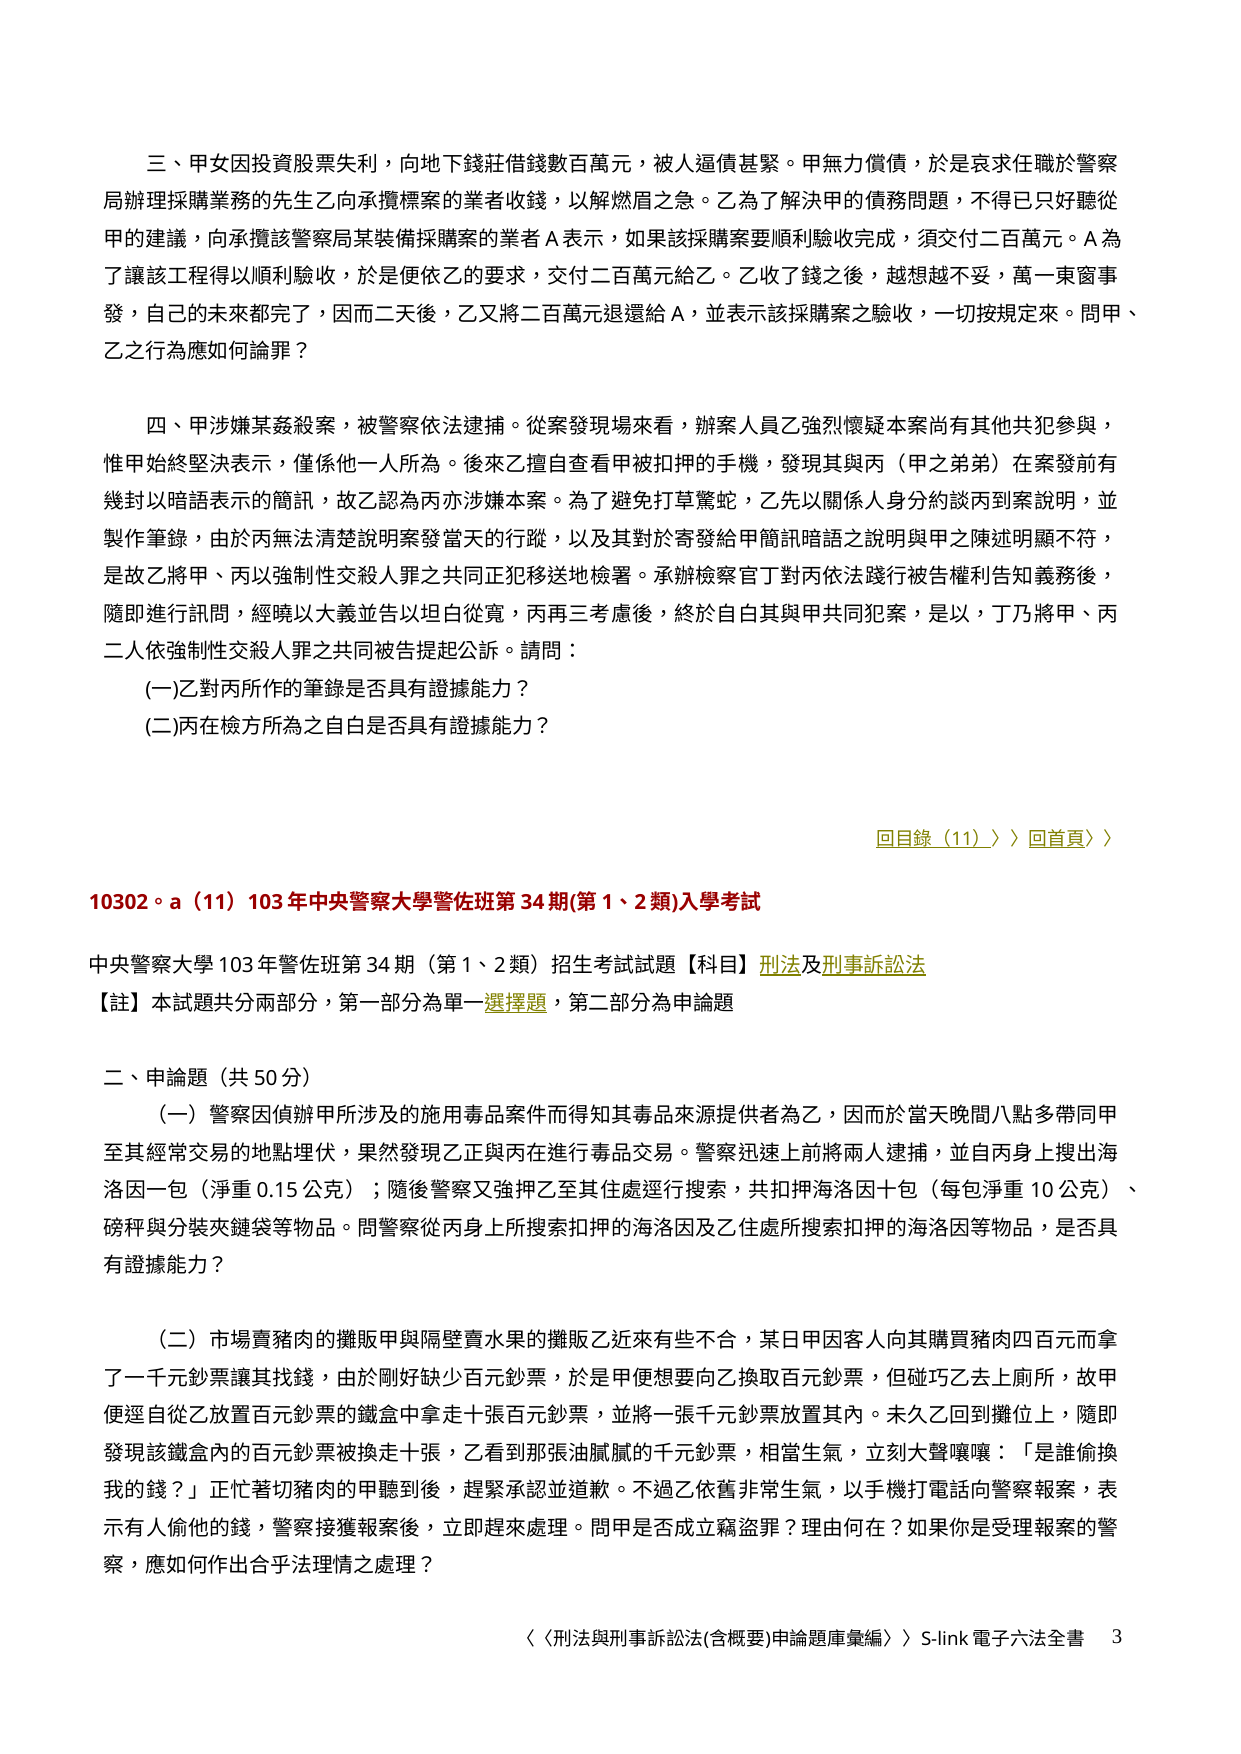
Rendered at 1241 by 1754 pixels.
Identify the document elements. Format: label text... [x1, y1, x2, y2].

text (一)乙對丙所作的筆錄是否具有證據能力？ [103, 668, 1122, 706]
subtitle 10302。a（11）103年中央警察大學警佐班第34期(第1、2類)入學考試 [89, 885, 1122, 916]
text 四、甲涉嫌某姦殺案，被警察依法逮捕。從案發現場來看，辦案人員乙強烈懷疑本案尚有其他共犯參與，惟甲始終堅決表示，僅係他一人所為。後來乙擅自查看甲被扣押的手機，發現其與丙（甲之弟弟）在案發前有幾封以暗語表示的簡訊，故乙認為丙亦涉嫌本案。為了避免打草驚蛇，乙先以關係人身分約談丙到案說明，並製作筆錄，由於丙無法清楚說明案發當天的行蹤，以及其對於寄發給甲簡訊暗語之說明與甲之陳述明顯不符，是故乙將甲、丙以強制性交殺人罪之共同正犯移送地檢署。承辦檢察官丁對丙依法踐行被告權利告知義務後，隨即進行訊問，經曉以大義並告以坦白從寬，丙再三考慮後，終於自白其與甲共同犯案，是以，丁乃將甲、丙二人依強制性交殺人罪之共同被告提起公訴。請問： [103, 406, 1122, 668]
text 三、甲女因投資股票失利，向地下錢莊借錢數百萬元，被人逼債甚緊。甲無力償債，於是哀求任職於警察局辦理採購業務的先生乙向承攬標案的業者收錢，以解燃眉之急。乙為了解決甲的債務問題，不得已只好聽從甲的建議，向承攬該警察局某裝備採購案的業者A表示，如果該採購案要順利驗收完成，須交付二百萬元。A為了讓該工程得以順利驗收，於是便依乙的要求，交付二百萬元給乙。乙收了錢之後，越想越不妥，萬一東窗事發，自己的未來都完了，因而二天後，乙又將二百萬元退還給A，並表示該採購案之驗收，一切按規定來。問甲、乙之行為應如何論罪？ [103, 143, 1122, 368]
text (二)丙在檢方所為之自白是否具有證據能力？ [103, 706, 1122, 743]
text 回目錄（11）〉〉回首頁〉〉 [89, 818, 1122, 856]
text （二）市場賣豬肉的攤販甲與隔壁賣水果的攤販乙近來有些不合，某日甲因客人向其購買豬肉四百元而拿了一千元鈔票讓其找錢，由於剛好缺少百元鈔票，於是甲便想要向乙換取百元鈔票，但碰巧乙去上廁所，故甲便逕自從乙放置百元鈔票的鐵盒中拿走十張百元鈔票，並將一張千元鈔票放置其內。未久乙回到攤位上，隨即發現該鐵盒內的百元鈔票被換走十張，乙看到那張油膩膩的千元鈔票，相當生氣，立刻大聲嚷嚷：「是誰偷換我的錢？」正忙著切豬肉的甲聽到後，趕緊承認並道歉。不過乙依舊非常生氣，以手機打電話向警察報案，表示有人偷他的錢，警察接獲報案後，立即趕來處理。問甲是否成立竊盜罪？理由何在？如果你是受理報案的警察，應如何作出合乎法理情之處理？ [103, 1320, 1122, 1582]
text 二、申論題（共50分） [103, 1057, 1122, 1095]
text 中央警察大學103年警佐班第34期（第1、2類）招生考試試題【科目】刑法及刑事訴訟法 [89, 945, 1122, 982]
text （一）警察因偵辦甲所涉及的施用毒品案件而得知其毒品來源提供者為乙，因而於當天晚間八點多帶同甲至其經常交易的地點埋伏，果然發現乙正與丙在進行毒品交易。警察迅速上前將兩人逮捕，並自丙身上搜出海洛因一包（淨重0.15公克）；隨後警察又強押乙至其住處逕行搜索，共扣押海洛因十包（每包淨重10公克）、磅秤與分裝夾鏈袋等物品。問警察從丙身上所搜索扣押的海洛因及乙住處所搜索扣押的海洛因等物品，是否具有證據能力？ [103, 1095, 1122, 1282]
text 【註】本試題共分兩部分，第一部分為單一選擇題，第二部分為申論題 [89, 982, 1122, 1020]
